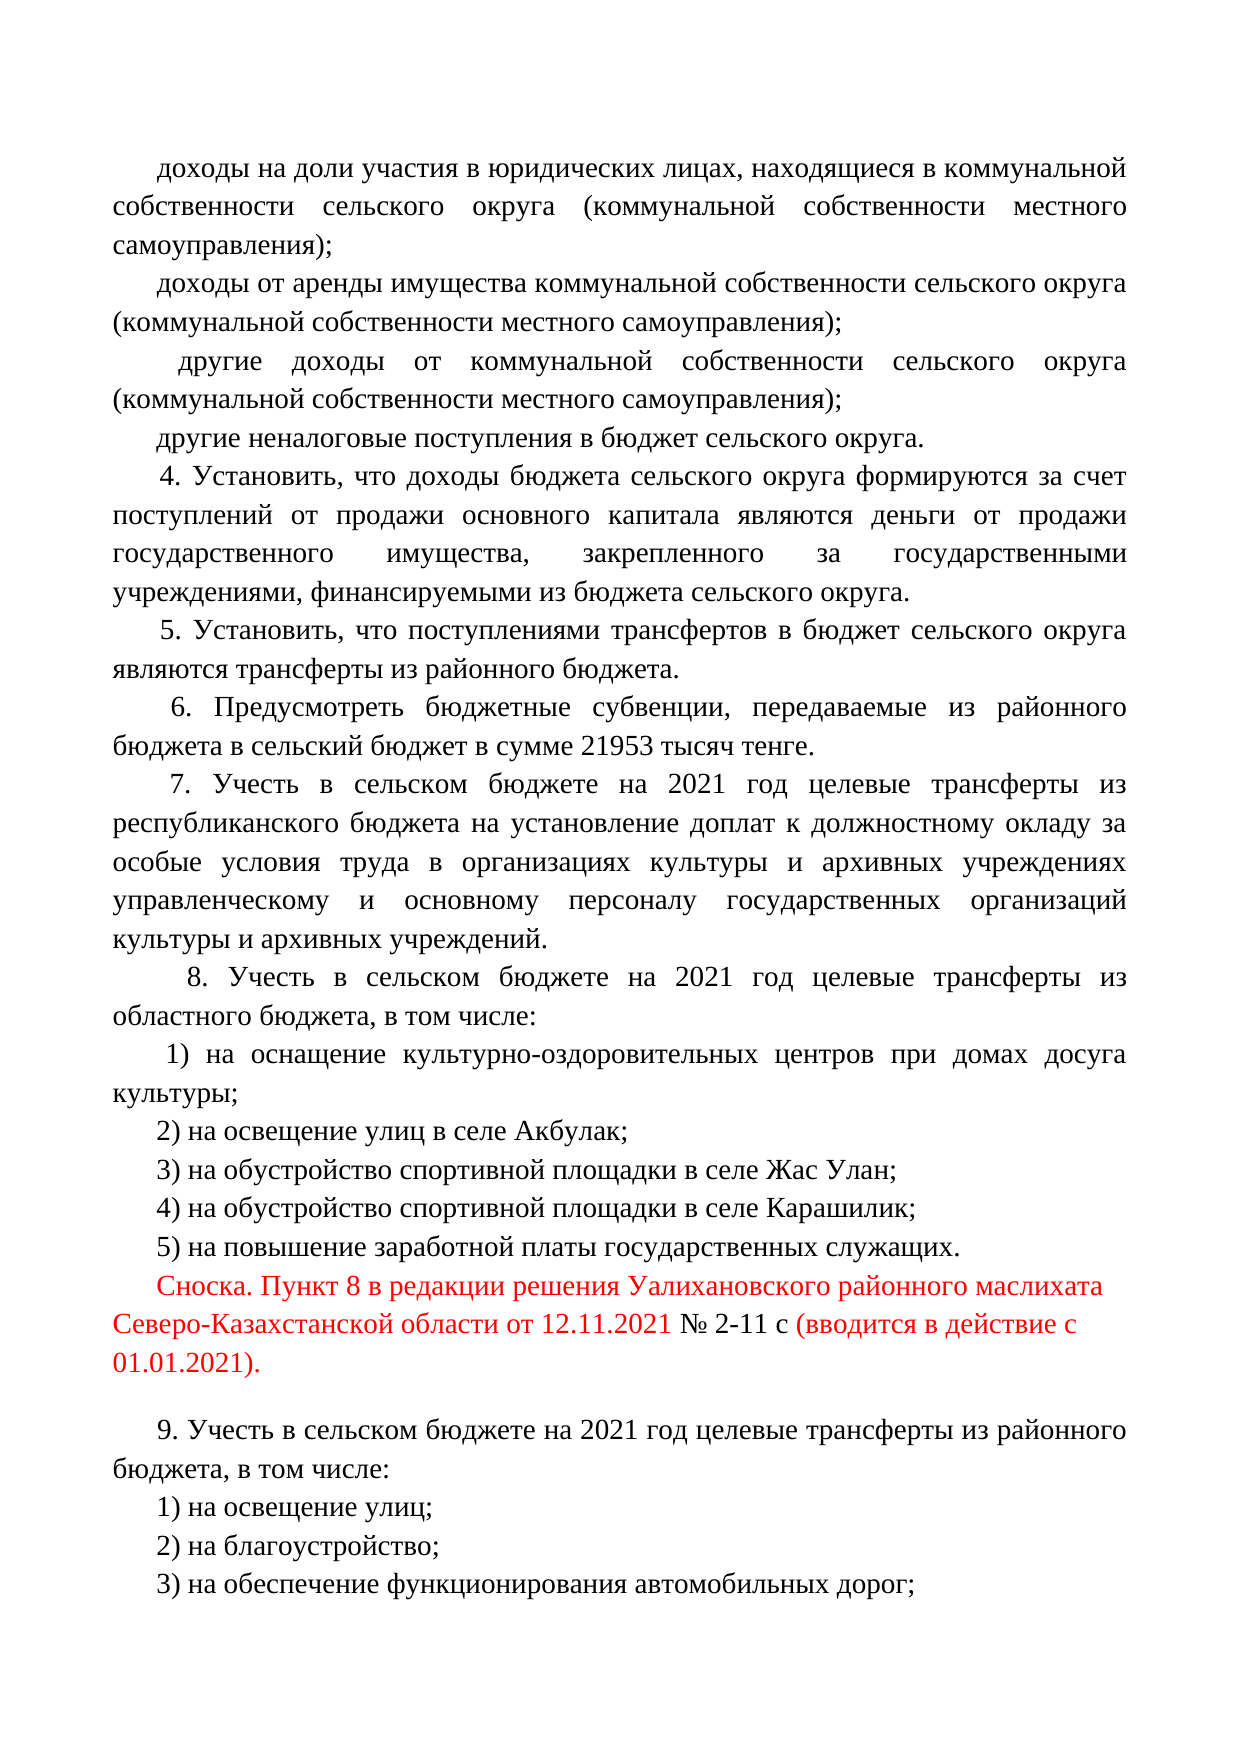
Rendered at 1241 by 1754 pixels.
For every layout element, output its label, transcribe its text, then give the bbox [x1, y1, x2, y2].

text 9. Учесть в сельском бюджете на 2021 год целевые трансферты из районного бюджета, в том числе: [112, 1412, 1128, 1484]
text 1) на освещение улиц; [112, 1489, 1128, 1523]
text 2) на благоустройство; [112, 1528, 1128, 1562]
text 8. Учесть в сельском бюджете на 2021 год целевые трансферты из областного бюджета, в том числе: [112, 959, 1128, 1031]
text 1) на оснащение культурно-оздоровительных центров при домах досуга культуры; [112, 1036, 1128, 1108]
text Сноска. Пункт 8 в редакции решения Уалихановского районного маслихата Северо-Казахстанской области от 12.11.2021 № 2-11 с (вводится в действие с 01.01.2021). [112, 1268, 1128, 1408]
text другие неналоговые поступления в бюджет сельского округа. [112, 420, 1128, 453]
text 5) на повышение заработной платы государственных служащих. [112, 1229, 1128, 1263]
text другие доходы от коммунальной собственности сельского округа (коммунальной собственности местного самоуправления); [112, 343, 1128, 415]
text 6. Предусмотреть бюджетные субвенции, передаваемые из районного бюджета в сельский бюджет в сумме 21953 тысяч тенге. [112, 689, 1128, 762]
text доходы на доли участия в юридических лицах, находящиеся в коммунальной собственности сельского округа (коммунальной собственности местного самоуправления); [112, 150, 1128, 261]
text 3) на обустройство спортивной площадки в селе Жас Улан; [112, 1152, 1128, 1186]
text 4) на обустройство спортивной площадки в селе Карашилик; [112, 1191, 1128, 1224]
text 5. Установить, что поступлениями трансфертов в бюджет сельского округа являются трансферты из районного бюджета. [112, 612, 1128, 684]
text 2) на освещение улиц в селе Акбулак; [112, 1113, 1128, 1147]
text 3) на обеспечение функционирования автомобильных дорог; [112, 1567, 1128, 1600]
text 7. Учесть в сельском бюджете на 2021 год целевые трансферты из республиканского бюджета на установление доплат к должностному окладу за особые условия труда в организациях культуры и архивных учреждениях управленческому и основному персоналу государственных организаций культуры и архивных учреждений. [112, 767, 1128, 954]
text доходы от аренды имущества коммунальной собственности сельского округа (коммунальной собственности местного самоуправления); [112, 266, 1128, 338]
text 4. Установить, что доходы бюджета сельского округа формируются за счет поступлений от продажи основного капитала являются деньги от продажи государственного имущества, закрепленного за государственными учреждениями, финансируемыми из бюджета сельского округа. [112, 458, 1128, 607]
